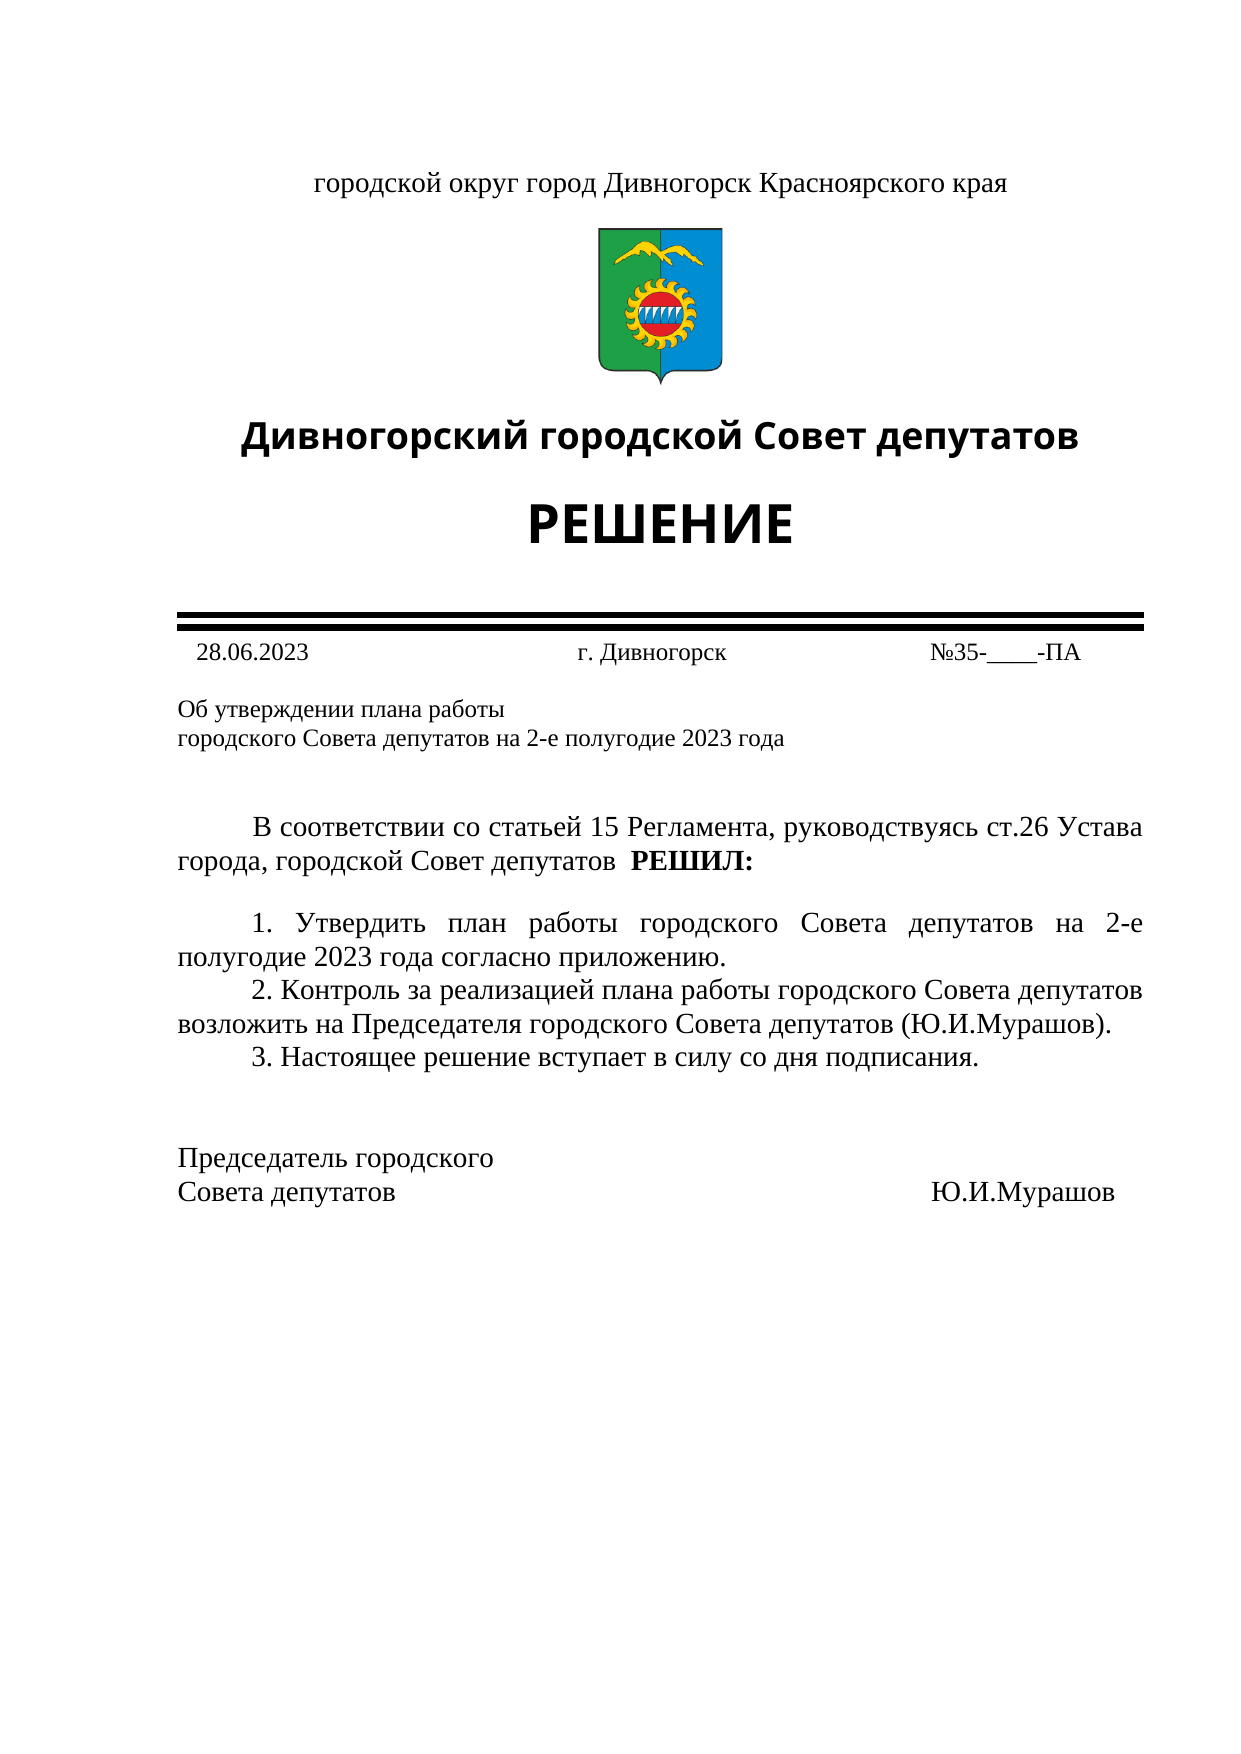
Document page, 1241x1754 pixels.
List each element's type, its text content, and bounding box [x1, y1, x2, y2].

text Об утверждении плана работы [177, 694, 1144, 723]
text В соответствии со статьей 15 Регламента, руководствуясь ст.26 Устава города, городской Совет депутатов РЕШИЛ: [177, 809, 1144, 877]
text РЕШЕНИЕ [177, 485, 1144, 559]
text Председатель городского [177, 1140, 1144, 1174]
text 28.06.2023 г. Дивногорск №35-____-ПА [177, 637, 1144, 666]
picture [598, 228, 723, 385]
text 1. Утвердить план работы городского Совета депутатов на 2-е полугодие 2023 года согласно приложению. [177, 905, 1144, 972]
text городского Совета депутатов на 2-е полугодие 2023 года [177, 723, 1144, 752]
text городской округ город Дивногорск Красноярского края [177, 165, 1144, 199]
text 2. Контроль за реализацией плана работы городского Совета депутатов возложить на Председателя городского Совета депутатов (Ю.И.Мурашов). [177, 972, 1144, 1039]
text 3. Настоящее решение вступает в силу со дня подписания. [177, 1039, 1144, 1073]
text Дивногорский городской Совет депутатов [177, 409, 1144, 460]
text Совета депутатов Ю.И.Мурашов [177, 1174, 1144, 1241]
